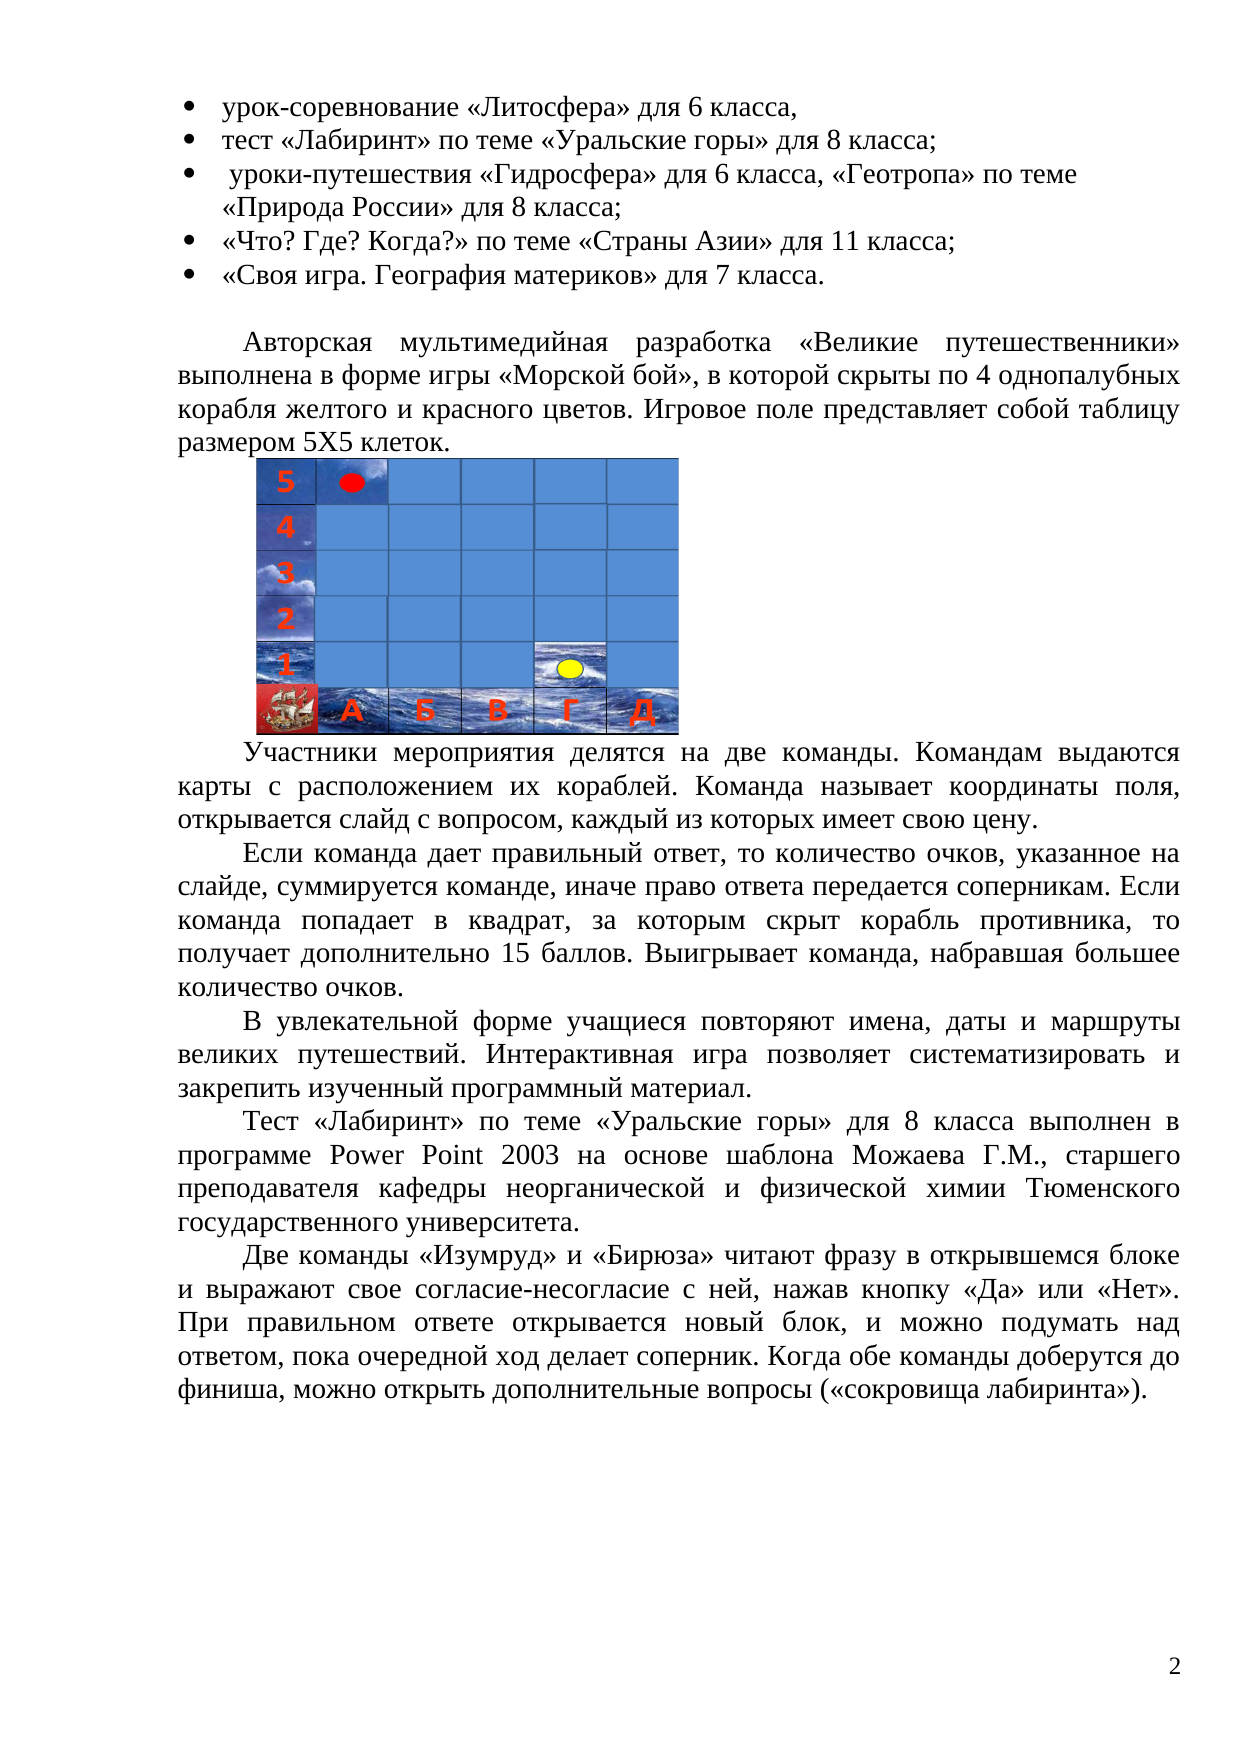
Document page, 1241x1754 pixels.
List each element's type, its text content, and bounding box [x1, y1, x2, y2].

text Авторская мультимедийная разработка «Великие путешественники» выполнена в форме игры «Морской бой», в которой скрыты по 4 однопалубных корабля желтого и красного цветов. Игровое поле представляет собой таблицу размером 5Х5 клеток. [177, 324, 1181, 458]
text В увлекательной форме учащиеся повторяют имена, даты и маршруты великих путешествий. Интерактивная игра позволяет систематизировать и закрепить изученный программный материал. [177, 1003, 1181, 1103]
picture [256, 458, 679, 735]
list тест «Лабиринт» по теме «Уральские горы» для 8 класса; [184, 122, 1181, 156]
list уроки-путешествия «Гидросфера» для 6 класса, «Геотропа» по теме «Природа России» для 8 класса; [184, 156, 1181, 223]
list «Своя игра. География материков» для 7 класса. [184, 257, 1181, 290]
text Участники мероприятия делятся на две команды. Командам выдаются карты с расположением их кораблей. Команда называет координаты поля, открывается слайд с вопросом, каждый из которых имеет свою цену. [177, 734, 1181, 835]
text Две команды «Изумруд» и «Бирюза» читают фразу в открывшемся блоке и выражают свое согласие-несогласие с ней, нажав кнопку «Да» или «Нет». При правильном ответе открывается новый блок, и можно подумать над ответом, пока очередной ход делает соперник. Когда обе команды доберутся до финиша, можно открыть дополнительные вопросы («сокровища лабиринта»). [177, 1237, 1181, 1405]
text Если команда дает правильный ответ, то количество очков, указанное на слайде, суммируется команде, иначе право ответа передается соперникам. Если команда попадает в квадрат, за которым скрыт корабль противника, то получает дополнительно 15 баллов. Выигрывает команда, набравшая большее количество очков. [177, 835, 1181, 1003]
text Тест «Лабиринт» по теме «Уральские горы» для 8 класса выполнен в программе Power Point 2003 на основе шаблона Можаева Г.М., старшего преподавателя кафедры неорганической и физической химии Тюменского государственного университета. [177, 1103, 1181, 1237]
list урок-соревнование «Литосфера» для 6 класса, [184, 89, 1181, 122]
list «Что? Где? Когда?» по теме «Страны Азии» для 11 класса; [184, 223, 1181, 257]
